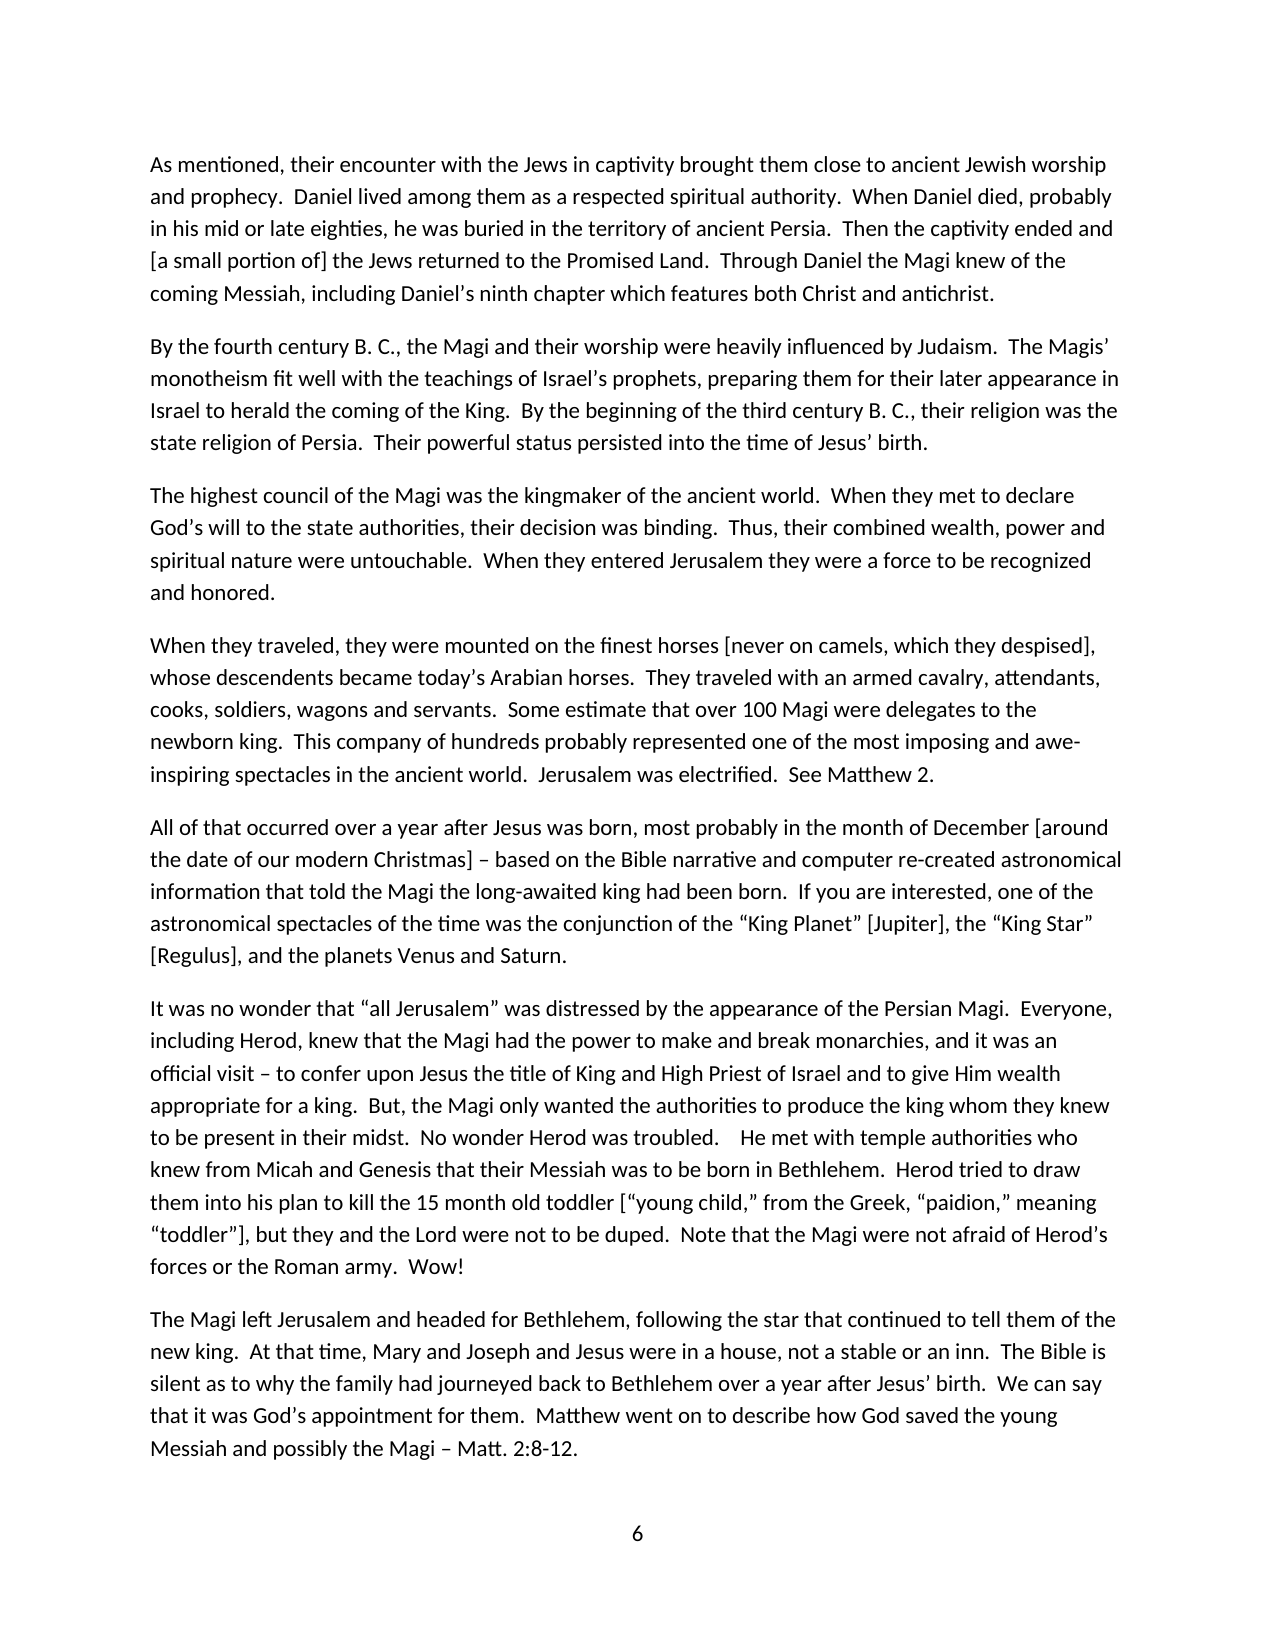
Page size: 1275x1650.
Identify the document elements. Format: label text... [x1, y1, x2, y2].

text When they traveled, they were mounted on the finest horses [never on camels, which they despised], whose descendents became today’s Arabian horses. They traveled with an armed cavalry, attendants, cooks, soldiers, wagons and servants. Some estimate that over 100 Magi were delegates to the newborn king. This company of hundreds probably represented one of the most imposing and awe-inspiring spectacles in the ancient world. Jerusalem was electrified. See Matthew 2. [150, 631, 1125, 788]
text By the fourth century B. C., the Magi and their worship were heavily influenced by Judaism. The Magis’ monotheism fit well with the teachings of Israel’s prophets, preparing them for their later appearance in Israel to herald the coming of the King. By the beginning of the third century B. C., their religion was the state religion of Persia. Their powerful status persisted into the time of Jesus’ birth. [150, 332, 1125, 456]
text It was no wonder that “all Jerusalem” was distressed by the appearance of the Persian Magi. Everyone, including Herod, knew that the Magi had the power to make and break monarchies, and it was an official visit – to confer upon Jesus the title of King and High Priest of Israel and to give Him wealth appropriate for a king. But, the Magi only wanted the authorities to produce the king whom they knew to be present in their midst. No wonder Herod was troubled. He met with temple authorities who knew from Micah and Genesis that their Messiah was to be born in Bethlehem. Herod tried to draw them into his plan to kill the 15 month old toddler [“young child,” from the Greek, “paidion,” meaning “toddler”], but they and the Lord were not to be duped. Note that the Magi were not afraid of Herod’s forces or the Roman army. Wow! [150, 994, 1125, 1280]
text As mentioned, their encounter with the Jews in captivity brought them close to ancient Jewish worship and prophecy. Daniel lived among them as a respected spiritual authority. When Daniel died, probably in his mid or late eighties, he was buried in the territory of ancient Persia. Then the captivity ended and [a small portion of] the Jews returned to the Promised Land. Through Daniel the Magi knew of the coming Messiah, including Daniel’s ninth chapter which features both Christ and antichrist. [150, 150, 1125, 307]
text All of that occurred over a year after Jesus was born, most probably in the month of December [around the date of our modern Christmas] – based on the Bible narrative and computer re-created astronomical information that told the Magi the long-awaited king had been born. If you are interested, one of the astronomical spectacles of the time was the conjunction of the “King Planet” [Jupiter], the “King Star” [Regulus], and the planets Venus and Saturn. [150, 813, 1125, 969]
text The Magi left Jerusalem and headed for Bethlehem, following the star that continued to tell them of the new king. At that time, Mary and Joseph and Jesus were in a house, not a stable or an inn. The Bible is silent as to why the family had journeyed back to Bethlehem over a year after Jesus’ birth. We can say that it was God’s appointment for them. Matthew went on to describe how God saved the young Messiah and possibly the Magi – Matt. 2:8-12. [150, 1305, 1125, 1462]
text The highest council of the Magi was the kingmaker of the ancient world. When they met to declare God’s will to the state authorities, their decision was binding. Thus, their combined wealth, power and spiritual nature were untouchable. When they entered Jerusalem they were a force to be recognized and honored. [150, 481, 1125, 606]
